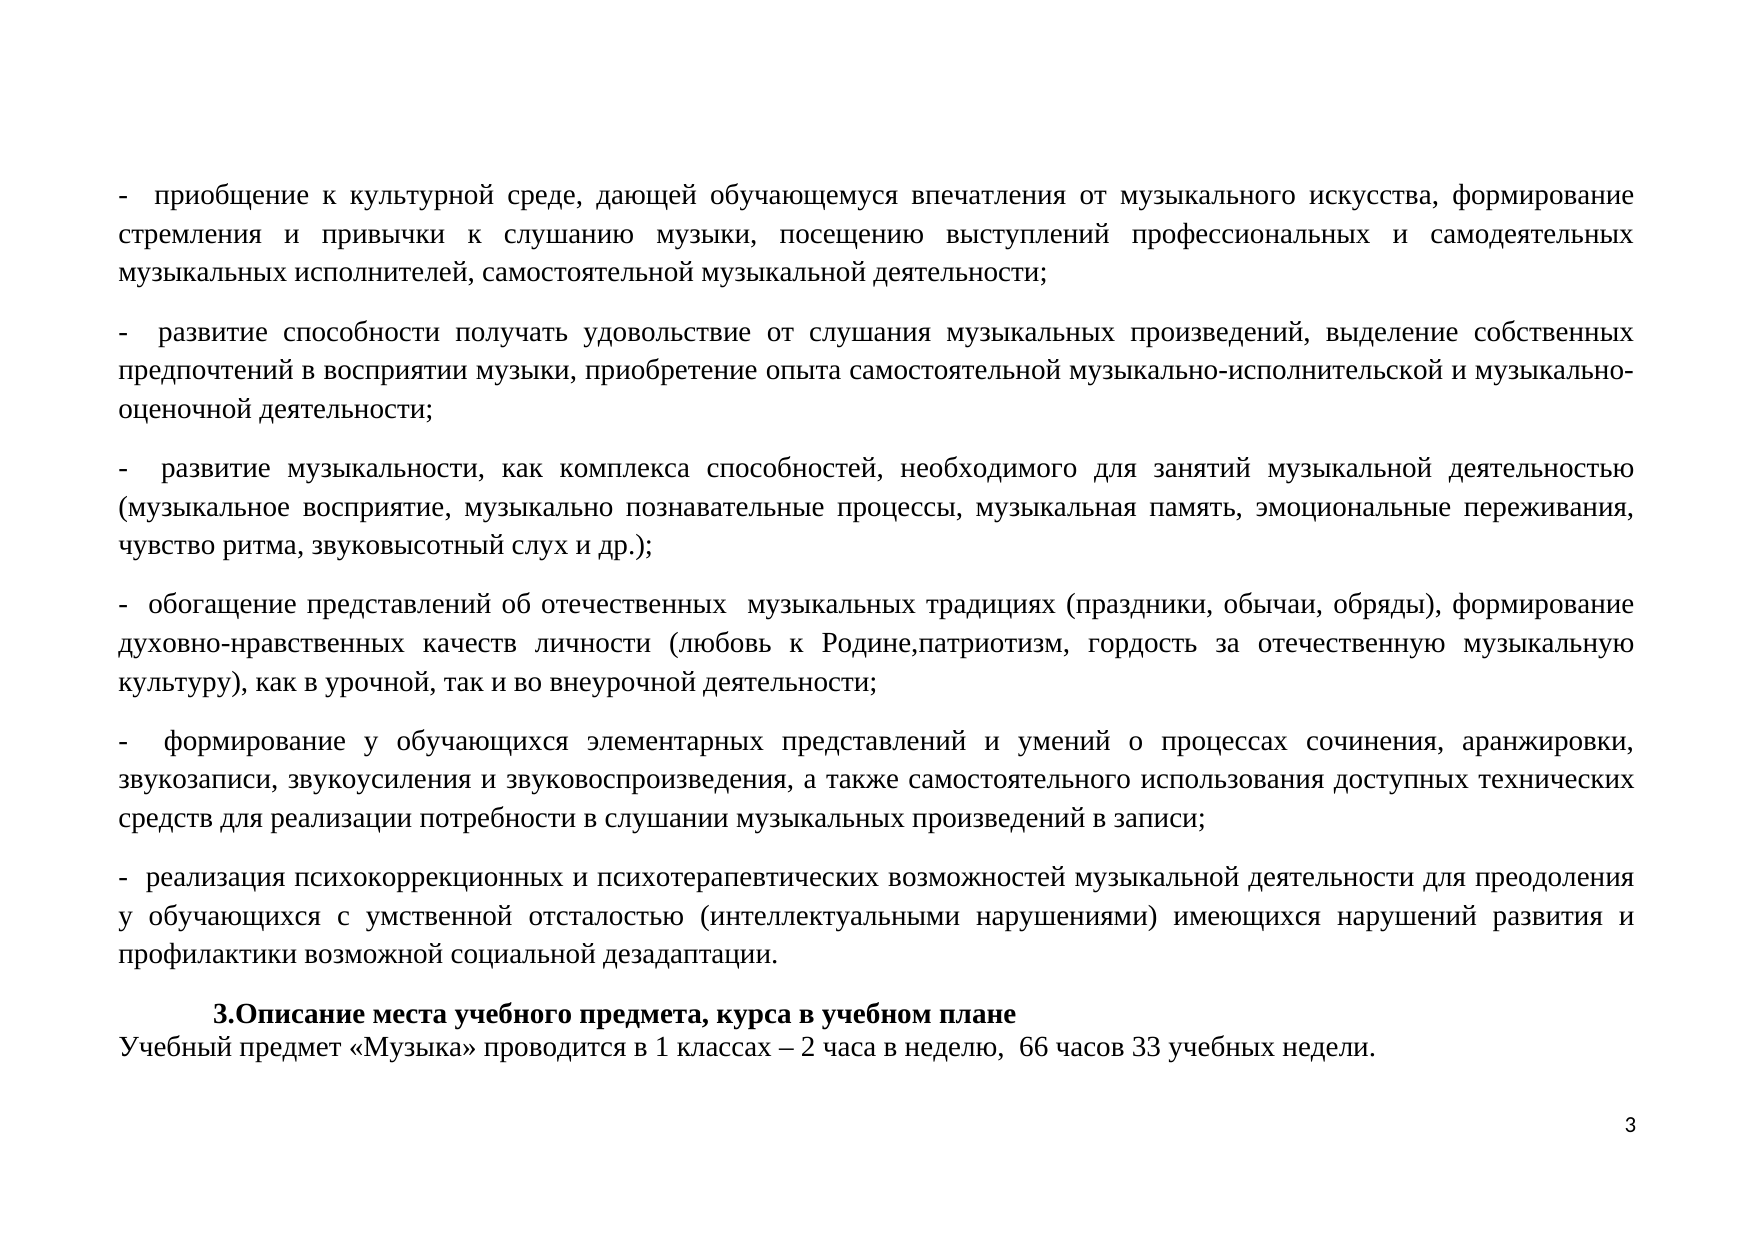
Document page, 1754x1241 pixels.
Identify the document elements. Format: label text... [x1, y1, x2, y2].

text Учебный предмет «Музыка» проводится в 1 классах – 2 часа в неделю, 66 часов 33 учебных недели. [118, 1029, 1636, 1063]
text - формирование у обучающихся элементарных представлений и умений о процессах сочинения, аранжировки, звукозаписи, звукоусиления и звуковоспроизведения, а также самостоятельного использования доступных технических средств для реализации потребности в слушании музыкальных произведений в записи; [118, 723, 1636, 834]
text - развитие музыкальности, как комплекса способностей, необходимого для занятий музыкальной деятельностью (музыкальное восприятие, музыкально познавательные процессы, музыкальная память, эмоциональные переживания, чувство ритма, звуковысотный слух и др.); [118, 450, 1636, 561]
text - развитие способности получать удовольствие от слушания музыкальных произведений, выделение собственных предпочтений в восприятии музыки, приобретение опыта самостоятельной музыкально-исполнительской и музыкально-оценочной деятельности; [118, 314, 1636, 424]
text 3.Описание места учебного предмета, курса в учебном плане [118, 996, 1636, 1029]
text - реализация психокоррекционных и психотерапевтических возможностей музыкальной деятельности для преодоления у обучающихся с умственной отсталостью (интеллектуальными нарушениями) имеющихся нарушений развития и профилактики возможной социальной дезадаптации. [118, 859, 1636, 970]
text - обогащение представлений об отечественных музыкальных традициях (праздники, обычаи, обряды), формирование духовно-нравственных качеств личности (любовь к Родине,патриотизм, гордость за отечественную музыкальную культуру), как в урочной, так и во внеурочной деятельности; [118, 587, 1636, 697]
text - приобщение к культурной среде, дающей обучающемуся впечатления от музыкального искусства, формирование стремления и привычки к слушанию музыки, посещению выступлений профессиональных и самодеятельных музыкальных исполнителей, самостоятельной музыкальной деятельности; [118, 177, 1636, 288]
